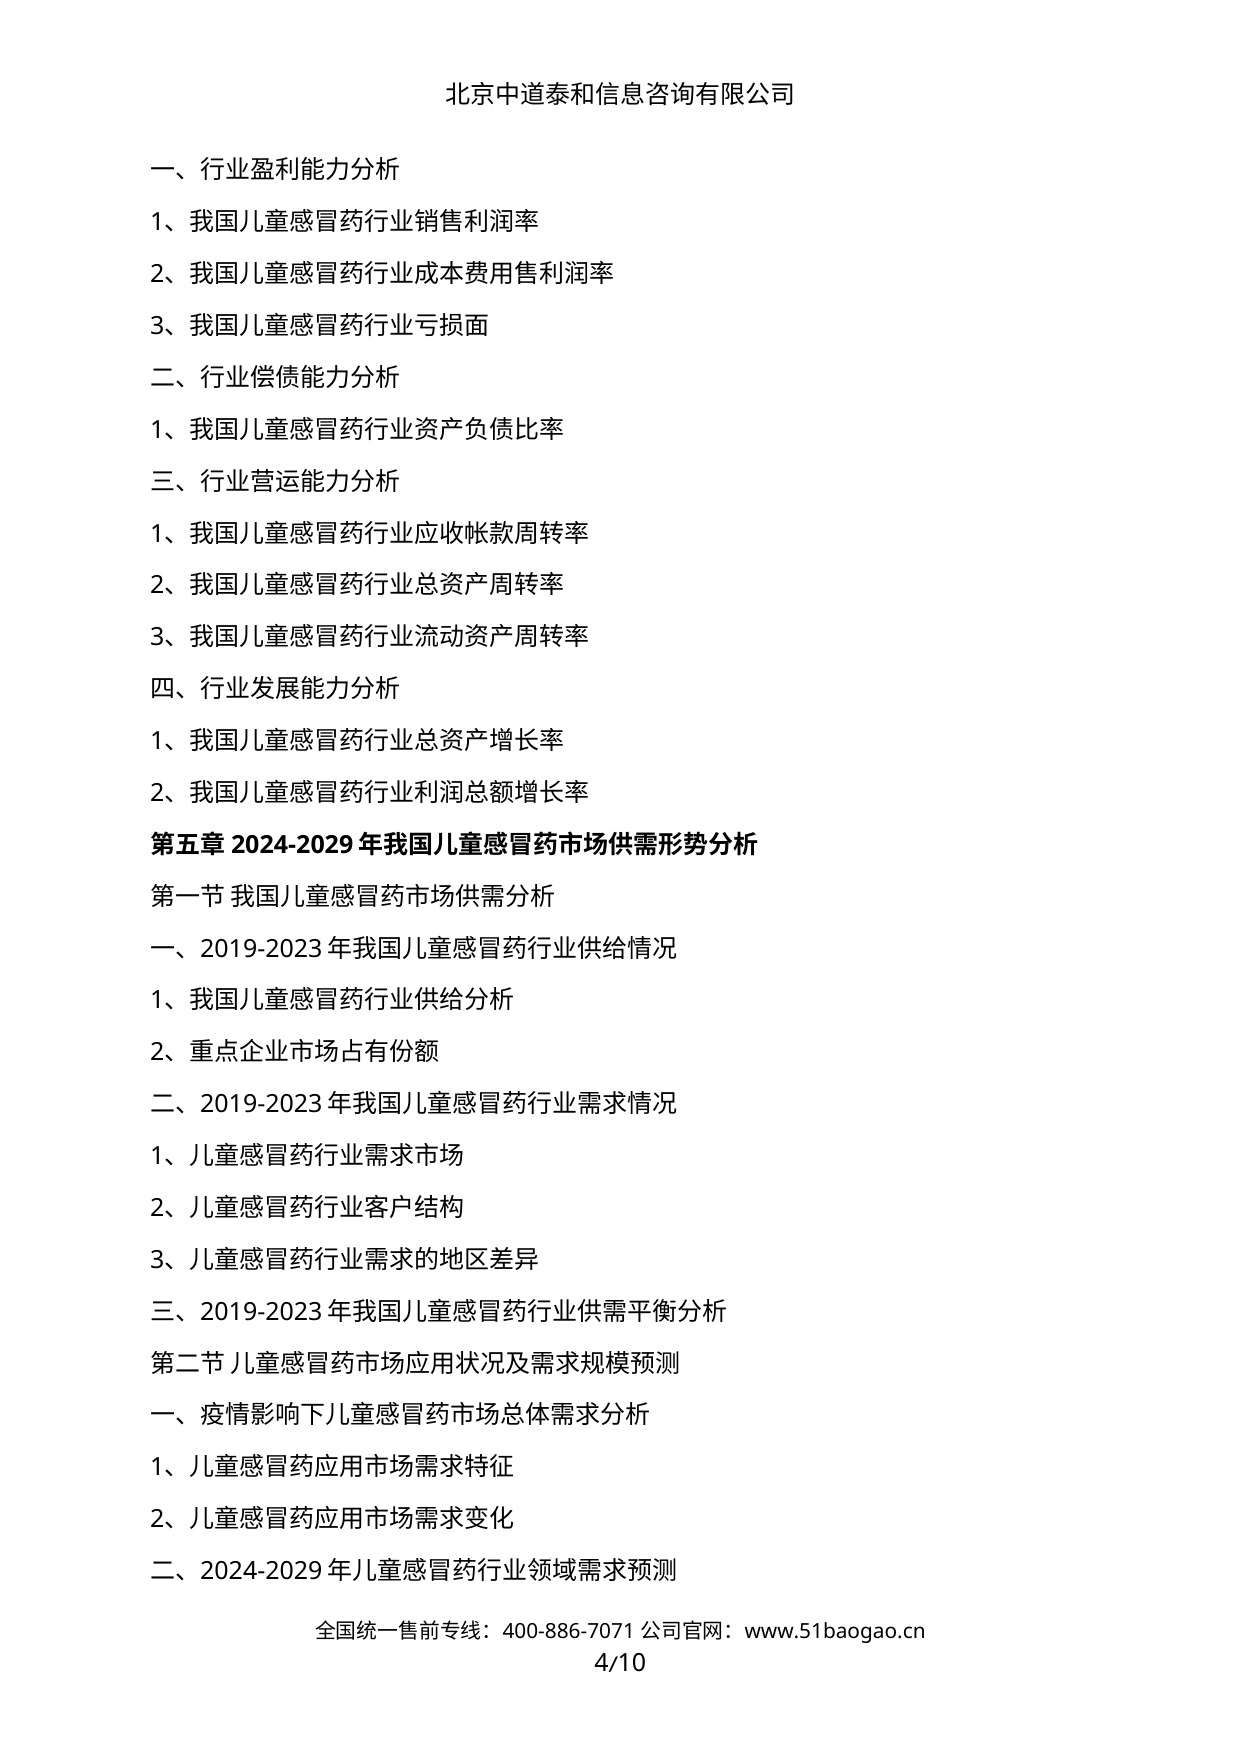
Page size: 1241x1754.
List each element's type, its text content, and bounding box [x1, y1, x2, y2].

text 一、疫情影响下儿童感冒药市场总体需求分析 [150, 1395, 1090, 1431]
text 1、我国儿童感冒药行业应收帐款周转率 [150, 513, 1090, 549]
text 四、行业发展能力分析 [150, 669, 1090, 705]
text 三、行业营运能力分析 [150, 461, 1090, 497]
text 1、我国儿童感冒药行业总资产增长率 [150, 721, 1090, 757]
text 1、儿童感冒药行业需求市场 [150, 1136, 1090, 1172]
text 2、儿童感冒药行业客户结构 [150, 1187, 1090, 1224]
text 2、儿童感冒药应用市场需求变化 [150, 1499, 1090, 1535]
text 第一节 我国儿童感冒药市场供需分析 [150, 876, 1090, 912]
text 1、我国儿童感冒药行业销售利润率 [150, 202, 1090, 238]
text 3、儿童感冒药行业需求的地区差异 [150, 1239, 1090, 1276]
text 一、2019-2023年我国儿童感冒药行业供给情况 [150, 928, 1090, 964]
text 二、行业偿债能力分析 [150, 357, 1090, 394]
text 三、2019-2023年我国儿童感冒药行业供需平衡分析 [150, 1291, 1090, 1327]
text 3、我国儿童感冒药行业流动资产周转率 [150, 617, 1090, 653]
text 3、我国儿童感冒药行业亏损面 [150, 306, 1090, 342]
text 1、我国儿童感冒药行业资产负债比率 [150, 409, 1090, 446]
text 1、儿童感冒药应用市场需求特征 [150, 1447, 1090, 1483]
text 一、行业盈利能力分析 [150, 150, 1090, 186]
text 二、2019-2023年我国儿童感冒药行业需求情况 [150, 1084, 1090, 1120]
text 2、我国儿童感冒药行业利润总额增长率 [150, 772, 1090, 809]
text 二、2024-2029年儿童感冒药行业领域需求预测 [150, 1551, 1090, 1587]
text 第五章 2024-2029年我国儿童感冒药市场供需形势分析 [150, 824, 1090, 861]
text 第二节 儿童感冒药市场应用状况及需求规模预测 [150, 1343, 1090, 1379]
text 2、重点企业市场占有份额 [150, 1032, 1090, 1068]
text 1、我国儿童感冒药行业供给分析 [150, 980, 1090, 1016]
text 2、我国儿童感冒药行业成本费用售利润率 [150, 254, 1090, 290]
text 2、我国儿童感冒药行业总资产周转率 [150, 565, 1090, 601]
